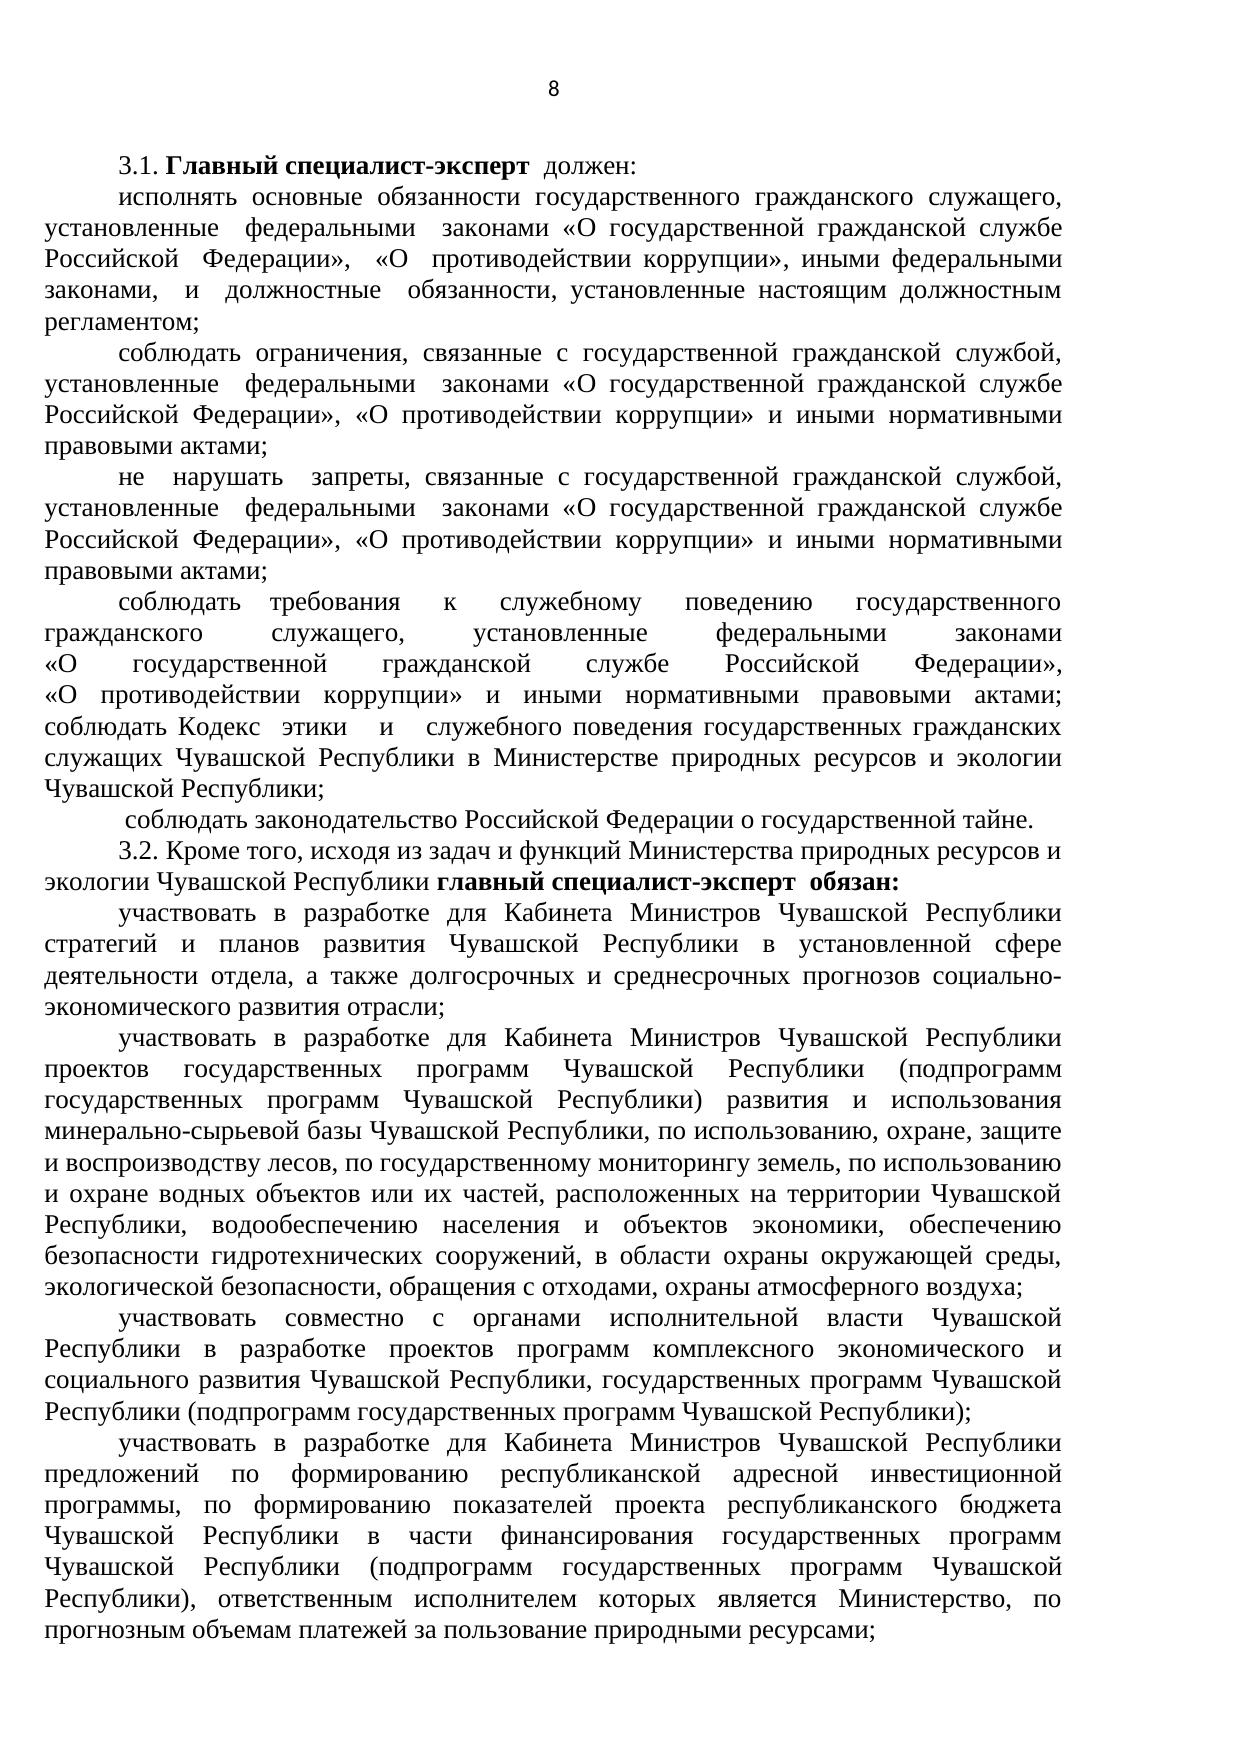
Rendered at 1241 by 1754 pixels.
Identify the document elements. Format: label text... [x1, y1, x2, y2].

text участвовать совместно с органами исполнительной власти Чувашской Республики в разработке проектов программ комплексного экономического и социального развития Чувашской Республики, государственных программ Чувашской Республики (подпрограмм государственных программ Чувашской Республики); [44, 1301, 1063, 1426]
text 3.2. Кроме того, исходя из задач и функций Министерства природных ресурсов и экологии Чувашской Республики главный специалист-эксперт обязан: [44, 834, 1063, 896]
text исполнять основные обязанности государственного гражданского служащего, установленные федеральными законами «О государственной гражданской службе Российской Федерации», «О противодействии коррупции», иными федеральными законами, и должностные обязанности, установленные настоящим должностным регламентом; [44, 180, 1063, 336]
text участвовать в разработке для Кабинета Министров Чувашской Республики предложений по формированию республиканской адресной инвестиционной программы, по формированию показателей проекта республиканского бюджета Чувашской Республики в части финансирования государственных программ Чувашской Республики (подпрограмм государственных программ Чувашской Республики), ответственным исполнителем которых является Министерство, по прогнозным объемам платежей за пользование природными ресурсами; [44, 1426, 1063, 1644]
text соблюдать законодательство Российской Федерации о государственной тайне. [44, 803, 1063, 834]
text не нарушать запреты, связанные с государственной гражданской службой, установленные федеральными законами «О государственной гражданской службе Российской Федерации», «О противодействии коррупции» и иными нормативными правовыми актами; [44, 460, 1063, 585]
text участвовать в разработке для Кабинета Министров Чувашской Республики проектов государственных программ Чувашской Республики (подпрограмм государственных программ Чувашской Республики) развития и использования минерально-сырьевой базы Чувашской Республики, по использованию, охране, защите и воспроизводству лесов, по государственному мониторингу земель, по использованию и охране водных объектов или их частей, расположенных на территории Чувашской Республики, водообеспечению населения и объектов экономики, обеспечению безопасности гидротехнических сооружений, в области охраны окружающей среды, экологической безопасности, обращения с отходами, охраны атмосферного воздуха; [44, 1021, 1063, 1301]
text 3.1. Главный специалист-эксперт должен: [44, 149, 1063, 180]
text соблюдать ограничения, связанные с государственной гражданской службой, установленные федеральными законами «О государственной гражданской службе Российской Федерации», «О противодействии коррупции» и иными нормативными правовыми актами; [44, 336, 1063, 460]
text соблюдать требования к служебному поведению государственного гражданского служащего, установленные федеральными законами «О государственной гражданской службе Российской Федерации», «О противодействии коррупции» и иными нормативными правовыми актами; соблюдать Кодекс этики и служебного поведения государственных гражданских служащих Чувашской Республики в Министерстве природных ресурсов и экологии Чувашской Республики; [44, 585, 1063, 803]
text участвовать в разработке для Кабинета Министров Чувашской Республики стратегий и планов развития Чувашской Республики в установленной сфере деятельности отдела, а также долгосрочных и среднесрочных прогнозов социально-экономического развития отрасли; [44, 896, 1063, 1021]
